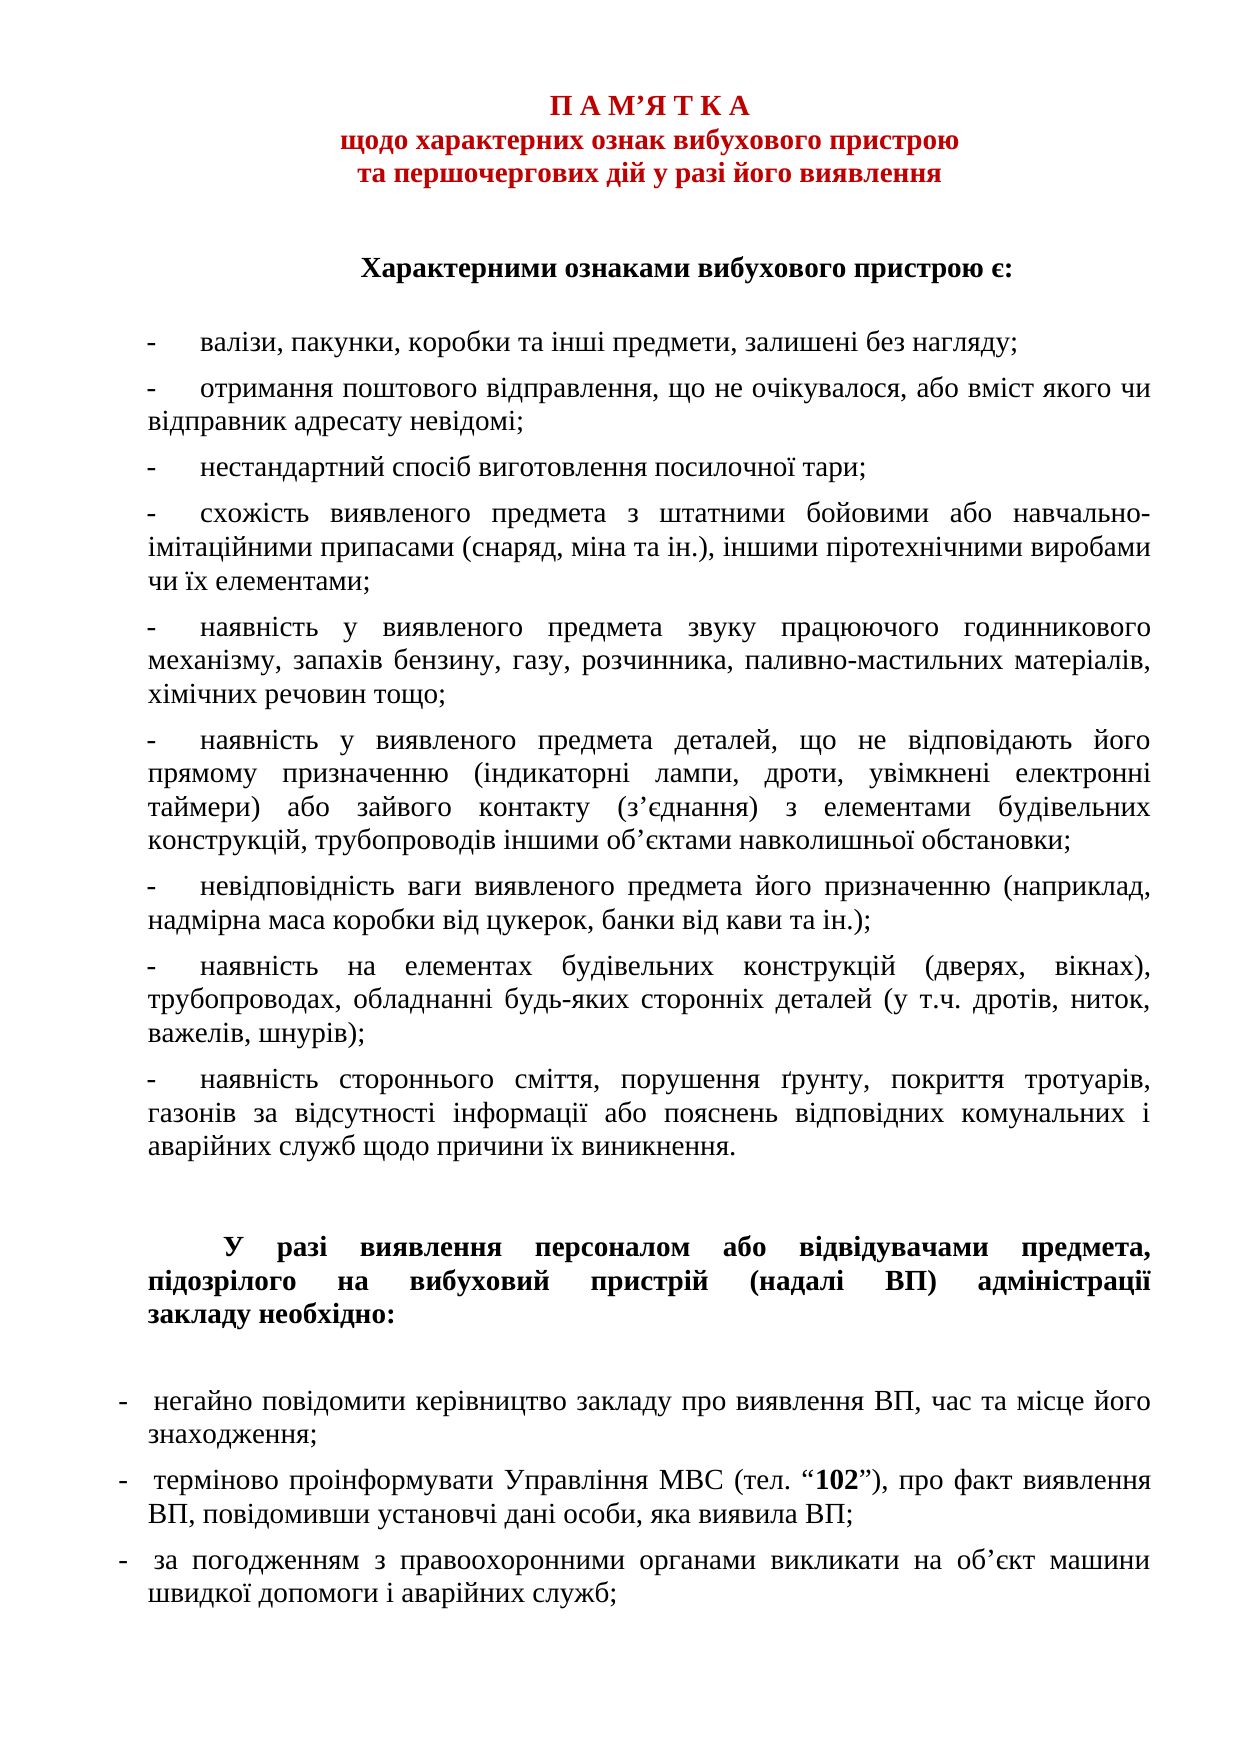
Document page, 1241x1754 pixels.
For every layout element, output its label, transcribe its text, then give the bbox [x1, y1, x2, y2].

text У разі виявлення персоналом або відвідувачами предмета, підозрілого на вибуховий пристрій (надалі ВП) адміністрації закладу необхідно: [148, 1229, 1152, 1330]
text - невідповідність ваги виявленого предмета його призначенню (наприклад, надмірна маса коробки від цукерок, банки від кави та ін.); [146, 868, 1152, 936]
text - наявність у виявленого предмета звуку працюючого годинникового механізму, запахів бензину, газу, розчинника, паливно-мастильних матеріалів, хімічних речовин тощо; [146, 609, 1152, 709]
text - терміново проінформувати Управління МВС (тел. “102”), про факт виявлення ВП, повідомивши установчі дані особи, яка виявила ВП; [118, 1462, 1152, 1529]
text - валізи, пакунки, коробки та інші предмети, залишені без нагляду; [146, 324, 1152, 357]
text щодо характерних ознак вибухового пристрою [148, 122, 1152, 156]
text П А М’Я Т К А [148, 88, 1152, 122]
text - нестандартний спосіб виготовлення посилочної тари; [146, 449, 1152, 483]
text - наявність стороннього сміття, порушення ґрунту, покриття тротуарів, газонів за відсутності інформації або пояснень відповідних комунальних і аварійних служб щодо причини їх виникнення. [146, 1061, 1152, 1162]
text - негайно повідомити керівництво закладу про виявлення ВП, час та місце його знаходження; [118, 1383, 1152, 1450]
text Характерними ознаками вибухового пристрою є: [148, 250, 1152, 284]
text - схожість виявленого предмета з штатними бойовими або навчально-імітаційними припасами (снаряд, міна та ін.), іншими піротехнічними виробами чи їх елементами; [146, 496, 1152, 596]
text - за погодженням з правоохоронними органами викликати на об’єкт машини швидкої допомоги і аварійних служб; [118, 1542, 1152, 1609]
text та першочергових дій у разі його виявлення [148, 156, 1152, 189]
text - наявність на елементах будівельних конструкцій (дверях, вікнах), трубопроводах, обладнанні будь-яких сторонніх деталей (у т.ч. дротів, ниток, важелів, шнурів); [146, 948, 1152, 1049]
text - наявність у виявленого предмета деталей, що не відповідають його прямому призначенню (індикаторні лампи, дроти, увімкнені електронні таймери) або зайвого контакту (з’єднання) з елементами будівельних конструкцій, трубопроводів іншими об’єктами навколишньої обстановки; [146, 722, 1152, 856]
text - отримання поштового відправлення, що не очікувалося, або вміст якого чи відправник адресату невідомі; [146, 370, 1152, 437]
